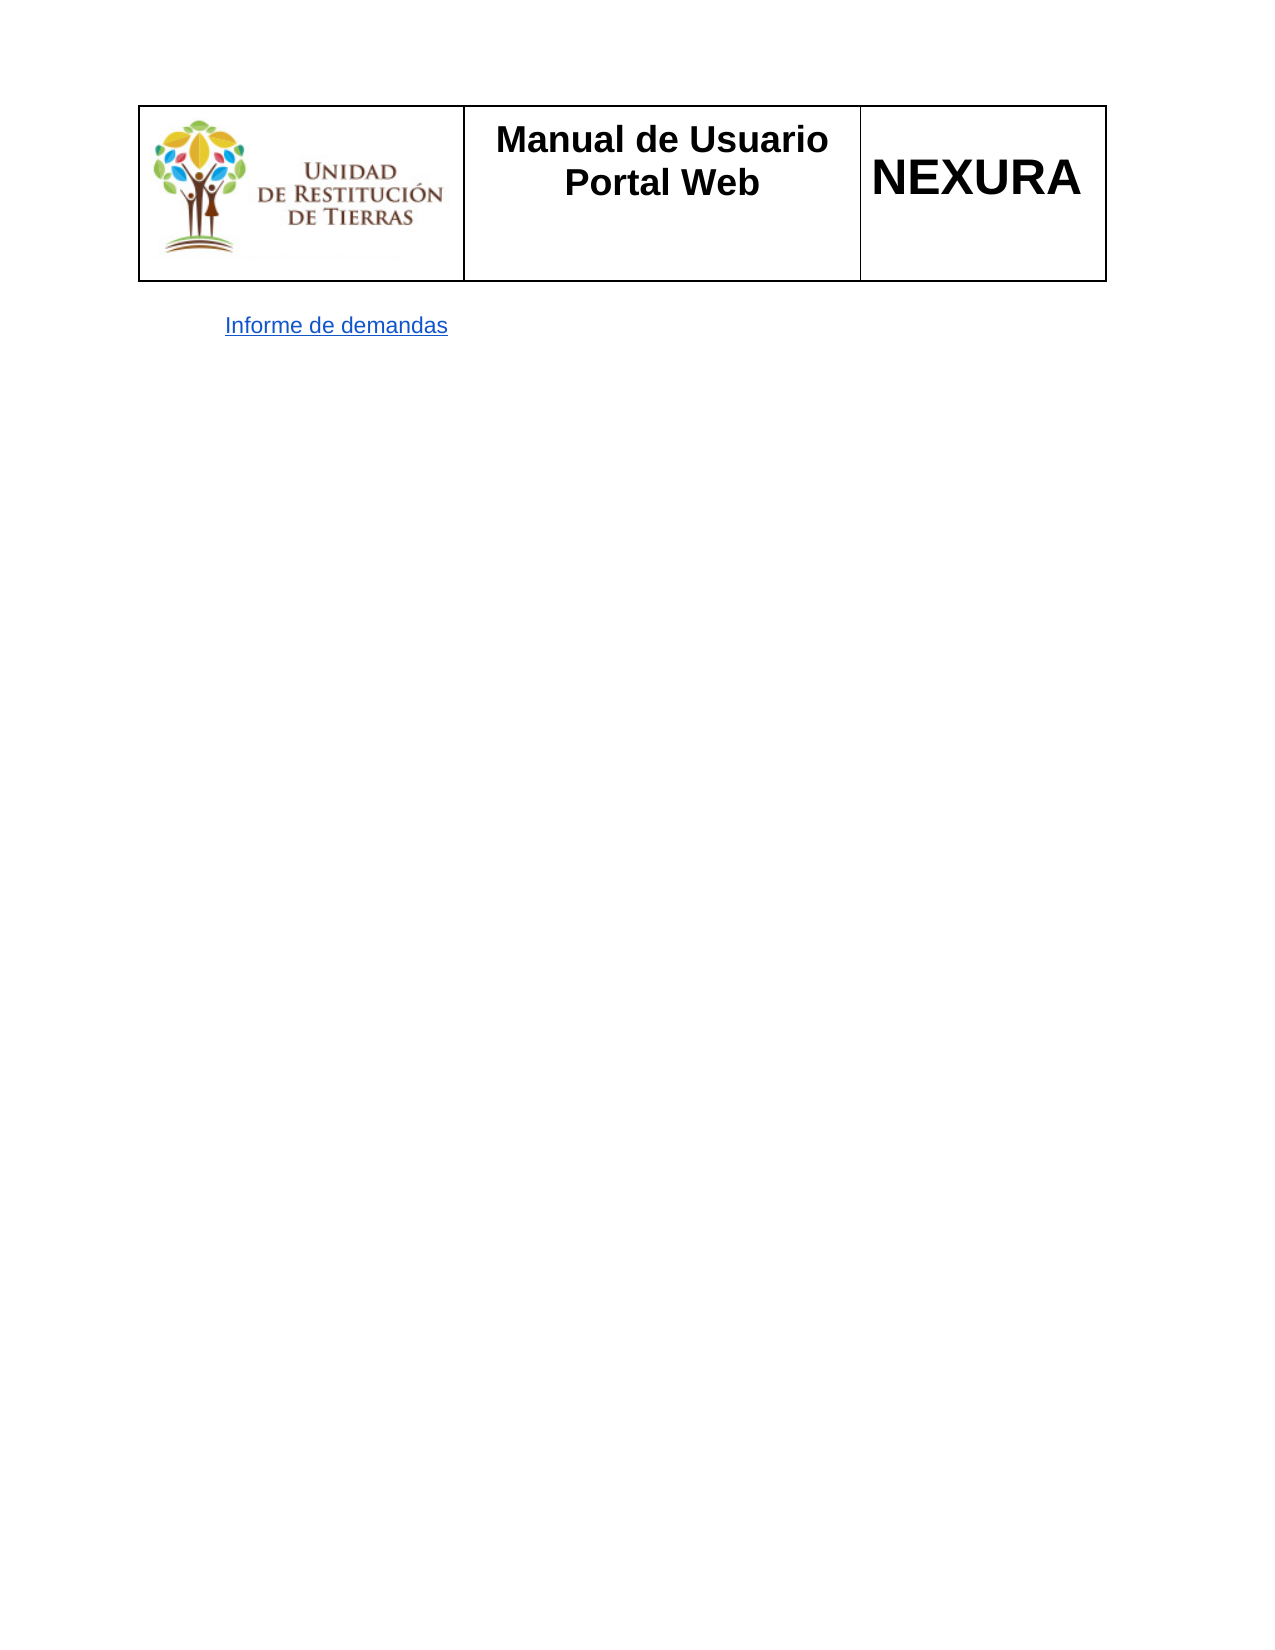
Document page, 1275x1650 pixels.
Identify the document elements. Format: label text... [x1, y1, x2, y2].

text Informe de demandas [187, 312, 1125, 338]
picture [149, 117, 452, 259]
